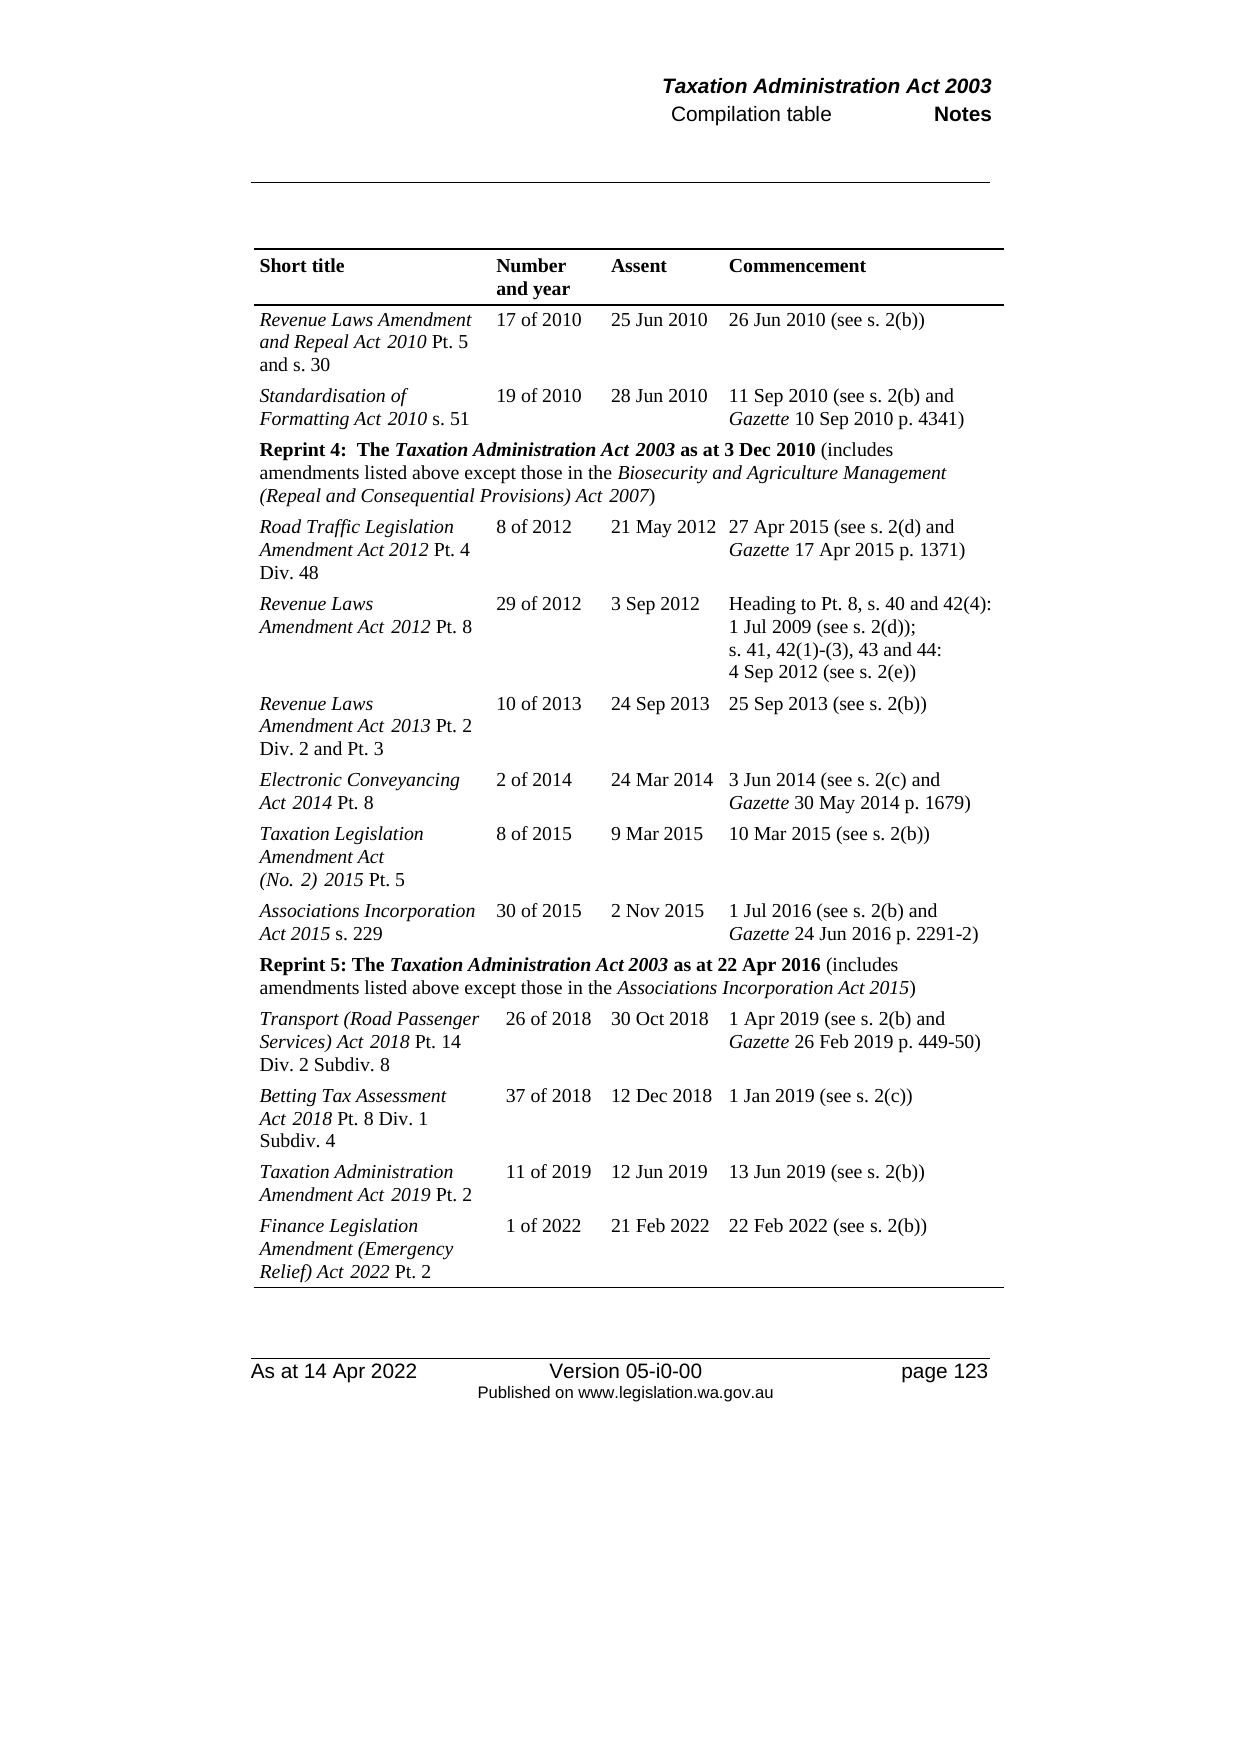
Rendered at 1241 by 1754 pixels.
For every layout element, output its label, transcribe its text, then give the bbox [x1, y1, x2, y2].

table_cell 9 Mar 2015 [605, 818, 723, 895]
table_cell 19 of 2010 [490, 380, 605, 434]
table_cell 13 Jun 2019 (see s. 2(b)) [723, 1156, 1004, 1210]
table_cell Reprint 5: The Taxation Administration Act 2003 as at 22 Apr 2016 (includes amendments listed above except those in the Associations Incorporation Act 2015) [254, 949, 1004, 1003]
table_cell 28 Jun 2010 [605, 380, 723, 434]
table_cell 10 Mar 2015 (see s. 2(b)) [723, 818, 1004, 895]
table_cell 25 Sep 2013 (see s. 2(b)) [723, 688, 1004, 764]
table_cell 21 May 2012 [605, 511, 723, 588]
table_cell Revenue Laws Amendment and Repeal Act 2010 Pt. 5 and s. 30 [254, 306, 490, 380]
table_header Commencement [723, 250, 1004, 303]
table_cell 21 Feb 2022 [605, 1210, 723, 1287]
table_cell 12 Jun 2019 [605, 1156, 723, 1210]
table_cell Associations Incorporation Act 2015 s. 229 [254, 895, 490, 949]
table_cell 24 Sep 2013 [605, 688, 723, 764]
table_cell Revenue Laws Amendment Act 2012 Pt. 8 [254, 588, 490, 687]
table_cell Road Traffic Legislation Amendment Act 2012 Pt. 4 Div. 48 [254, 511, 490, 588]
table_cell 26 of 2018 [500, 1003, 605, 1079]
table_cell 10 of 2013 [490, 688, 605, 764]
table_cell 11 Sep 2010 (see s. 2(b) and Gazette 10 Sep 2010 p. 4341) [723, 380, 1004, 434]
table_cell 3 Jun 2014 (see s. 2(c) and Gazette 30 May 2014 p. 1679) [723, 764, 1004, 818]
table_cell Betting Tax Assessment Act 2018 Pt. 8 Div. 1 Subdiv. 4 [254, 1080, 500, 1156]
table_cell 29 of 2012 [490, 588, 605, 687]
table_cell 12 Dec 2018 [605, 1080, 723, 1156]
table_cell 1 Jan 2019 (see s. 2(c)) [723, 1080, 1004, 1156]
table_cell Reprint 4: The Taxation Administration Act 2003 as at 3 Dec 2010 (includes amendments listed above except those in the Biosecurity and Agriculture Management (Repeal and Consequential Provisions) Act 2007) [254, 434, 1004, 511]
table_cell Taxation Administration Amendment Act 2019 Pt. 2 [254, 1156, 500, 1210]
table_header Number and year [490, 250, 605, 303]
table_cell 30 Oct 2018 [605, 1003, 723, 1079]
table_cell 37 of 2018 [500, 1080, 605, 1156]
table_cell 8 of 2015 [490, 818, 605, 895]
table_cell 11 of 2019 [500, 1156, 605, 1210]
table_cell 30 of 2015 [490, 895, 605, 949]
table_cell Taxation Legislation Amendment Act (No. 2) 2015 Pt. 5 [254, 818, 490, 895]
table_cell 8 of 2012 [490, 511, 605, 588]
table_cell 22 Feb 2022 (see s. 2(b)) [723, 1210, 1004, 1287]
table_cell 2 Nov 2015 [605, 895, 723, 949]
table_cell 1 of 2022 [500, 1210, 605, 1287]
table_cell Transport (Road Passenger Services) Act 2018 Pt. 14 Div. 2 Subdiv. 8 [254, 1003, 500, 1079]
table_cell 1 Apr 2019 (see s. 2(b) and Gazette 26 Feb 2019 p. 449-50) [723, 1003, 1004, 1079]
table_cell Standardisation of Formatting Act 2010 s. 51 [254, 380, 490, 434]
table_cell 27 Apr 2015 (see s. 2(d) and Gazette 17 Apr 2015 p. 1371) [723, 511, 1004, 588]
table_cell Revenue Laws Amendment Act 2013 Pt. 2 Div. 2 and Pt. 3 [254, 688, 490, 764]
table_cell 2 of 2014 [490, 764, 605, 818]
table_header Assent [605, 250, 723, 303]
table_cell Finance Legislation Amendment (Emergency Relief) Act 2022 Pt. 2 [254, 1210, 500, 1287]
table_cell 17 of 2010 [490, 306, 605, 380]
table_cell 3 Sep 2012 [605, 588, 723, 687]
table_cell Heading to Pt. 8, s. 40 and 42(4): 1 Jul 2009 (see s. 2(d)); s. 41, 42(1)-(3), 43 and 44: 4 Sep 2012 (see s. 2(e)) [723, 588, 1004, 687]
table_header Short title [254, 250, 490, 303]
table_cell Electronic Conveyancing Act 2014 Pt. 8 [254, 764, 490, 818]
table_cell 24 Mar 2014 [605, 764, 723, 818]
table_cell 25 Jun 2010 [605, 306, 723, 380]
table_cell 1 Jul 2016 (see s. 2(b) and Gazette 24 Jun 2016 p. 2291-2) [723, 895, 1004, 949]
table_cell 26 Jun 2010 (see s. 2(b)) [723, 306, 1004, 380]
